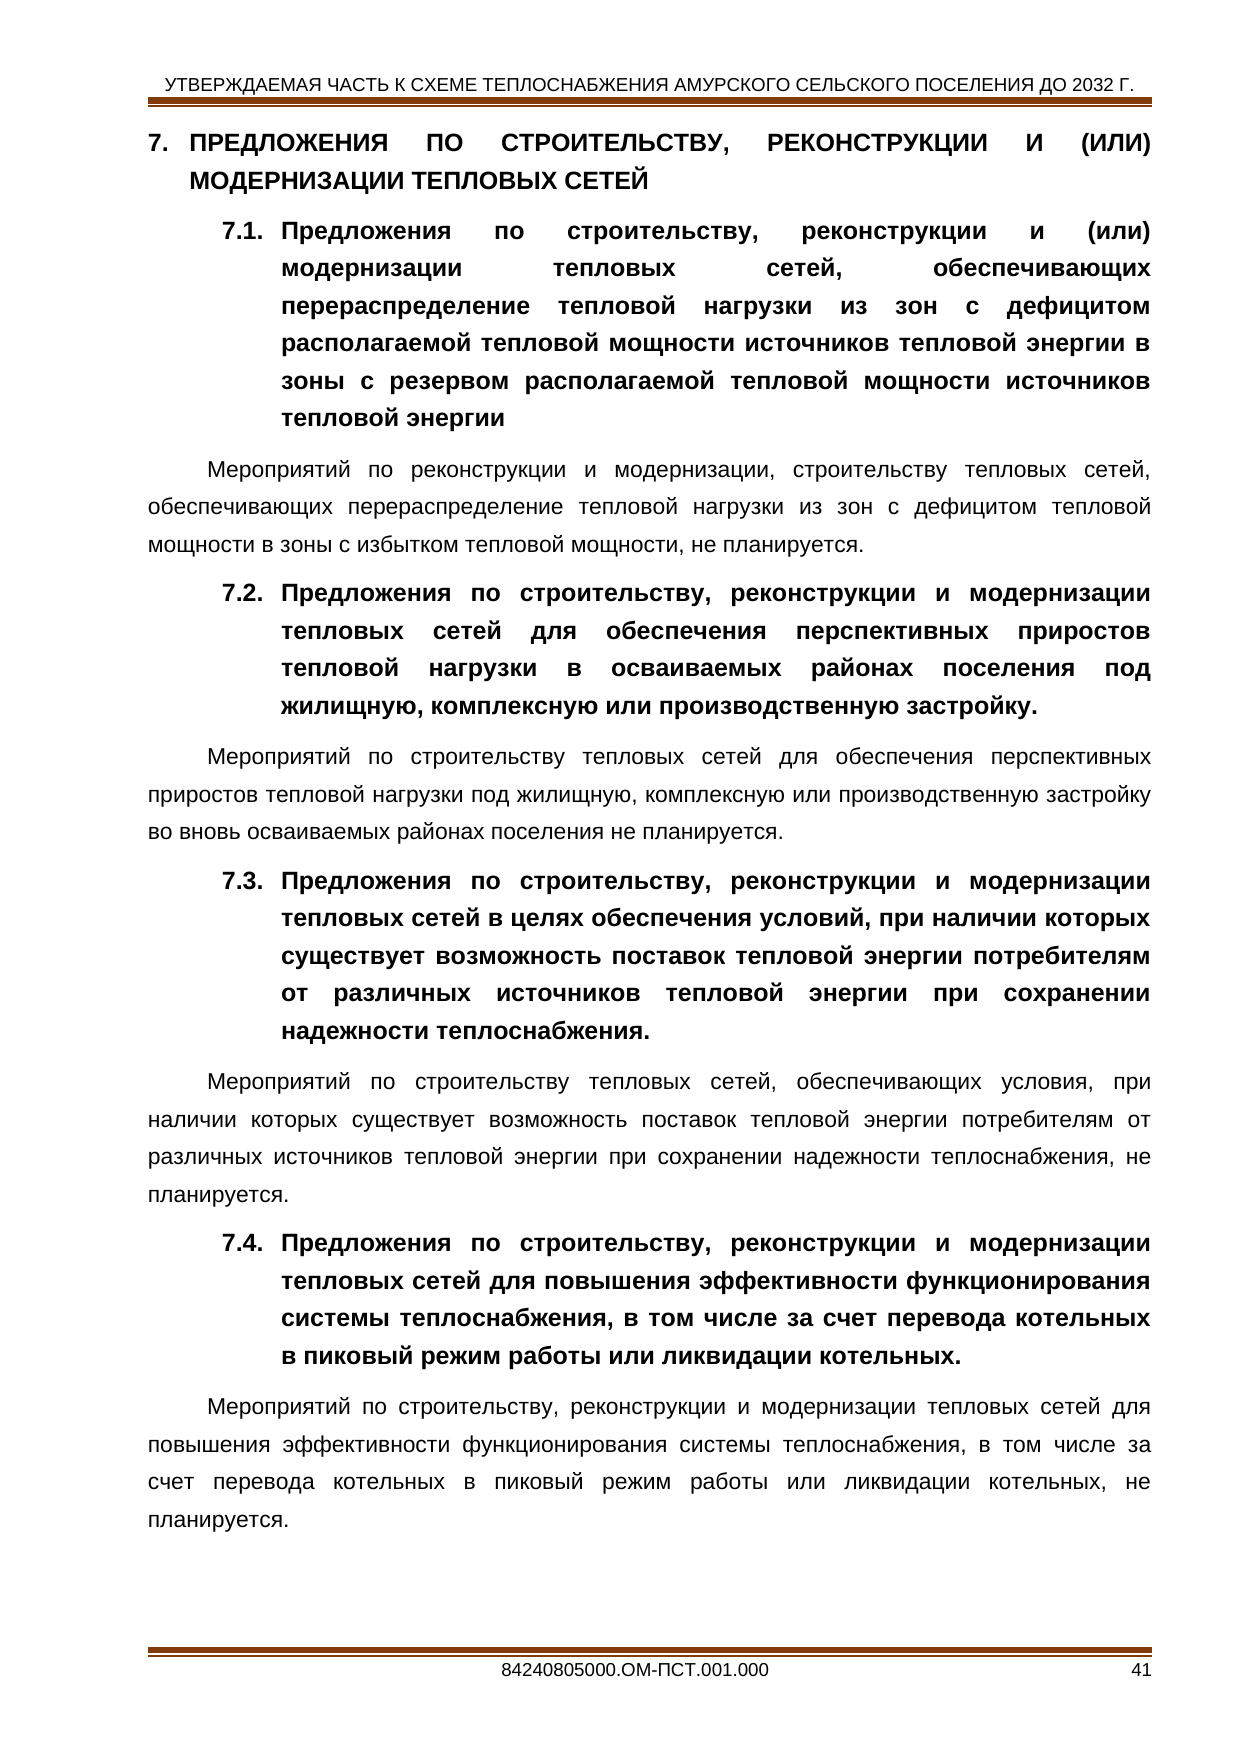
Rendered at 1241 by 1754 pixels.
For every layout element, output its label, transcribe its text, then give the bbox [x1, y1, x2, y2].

text Мероприятий по реконструкции и модернизации, строительству тепловых сетей, обеспечивающих перераспределение тепловой нагрузки из зон с дефицитом тепловой мощности в зоны с избытком тепловой мощности, не планируется. [148, 444, 1152, 557]
text Мероприятий по строительству, реконструкции и модернизации тепловых сетей для повышения эффективности функционирования системы теплоснабжения, в том числе за счет перевода котельных в пиковый режим работы или ликвидации котельных, не планируется. [148, 1382, 1152, 1532]
text Предложения по строительству, реконструкции и (или) модернизации тепловых сетей, обеспечивающих перераспределение тепловой нагрузки из зон с дефицитом располагаемой тепловой мощности источников тепловой энергии в зоны с резервом располагаемой тепловой мощности источников тепловой энергии [222, 207, 1152, 432]
text Предложения по строительству, реконструкции и модернизации тепловых сетей в целях обеспечения условий, при наличии которых существует возможность поставок тепловой энергии потребителям от различных источников тепловой энергии при сохранении надежности теплоснабжения. [222, 857, 1152, 1044]
text Мероприятий по строительству тепловых сетей для обеспечения перспективных приростов тепловой нагрузки под жилищную, комплексную или производственную застройку во вновь осваиваемых районах поселения не планируется. [148, 732, 1152, 844]
text Предложения по строительству, реконструкции и модернизации тепловых сетей для обеспечения перспективных приростов тепловой нагрузки в осваиваемых районах поселения под жилищную, комплексную или производственную застройку. [222, 569, 1152, 719]
text Мероприятий по строительству тепловых сетей, обеспечивающих условия, при наличии которых существует возможность поставок тепловой энергии потребителям от различных источников тепловой энергии при сохранении надежности теплоснабжения, не планируется. [148, 1057, 1152, 1207]
text Предложения по строительству, реконструкции и модернизации тепловых сетей для повышения эффективности функционирования системы теплоснабжения, в том числе за счет перевода котельных в пиковый режим работы или ликвидации котельных. [222, 1219, 1152, 1369]
text Предложения по строительству, реконструкции и (или) модернизации тепловых сетей [148, 119, 1152, 194]
